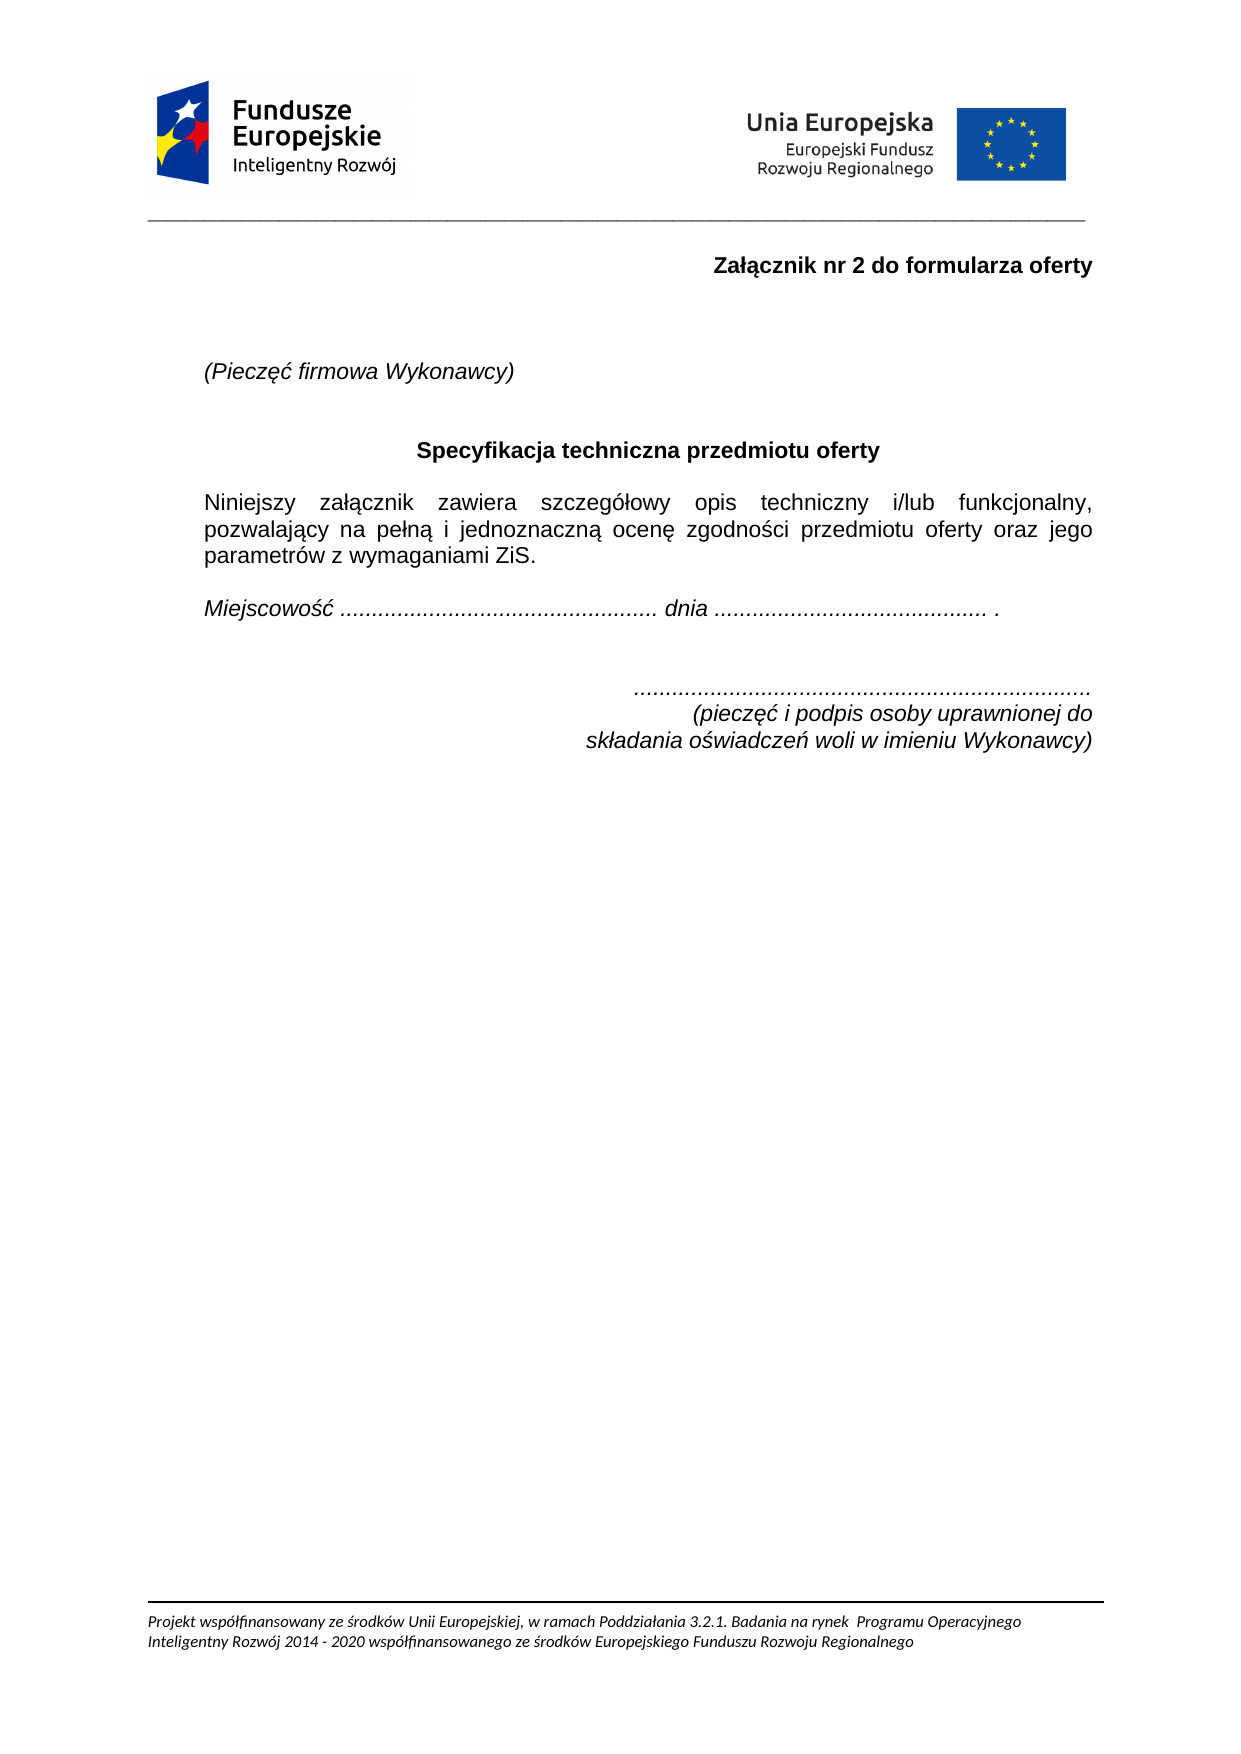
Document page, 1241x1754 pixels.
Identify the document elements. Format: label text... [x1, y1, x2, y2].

text (Pieczęć firmowa Wykonawcy) [204, 358, 1093, 384]
text ........................................................................ [204, 674, 1093, 700]
text Załącznik nr 2 do formularza oferty [204, 252, 1093, 278]
text (pieczęć i podpis osoby uprawnionej do [204, 700, 1093, 727]
text Niniejszy załącznik zawiera szczegółowy opis techniczny i/lub funkcjonalny, pozwalający na pełną i jednoznaczną ocenę zgodności przedmiotu oferty oraz jego parametrów z wymaganiami ZiS. [204, 489, 1093, 568]
text Miejscowość .................................................. dnia ........................................... . [204, 595, 1093, 621]
text Specyfikacja techniczna przedmiotu oferty [204, 437, 1093, 463]
picture [727, 86, 1087, 202]
text składania oświadczeń woli w imieniu Wykonawcy) [204, 727, 1093, 753]
picture [147, 73, 415, 202]
